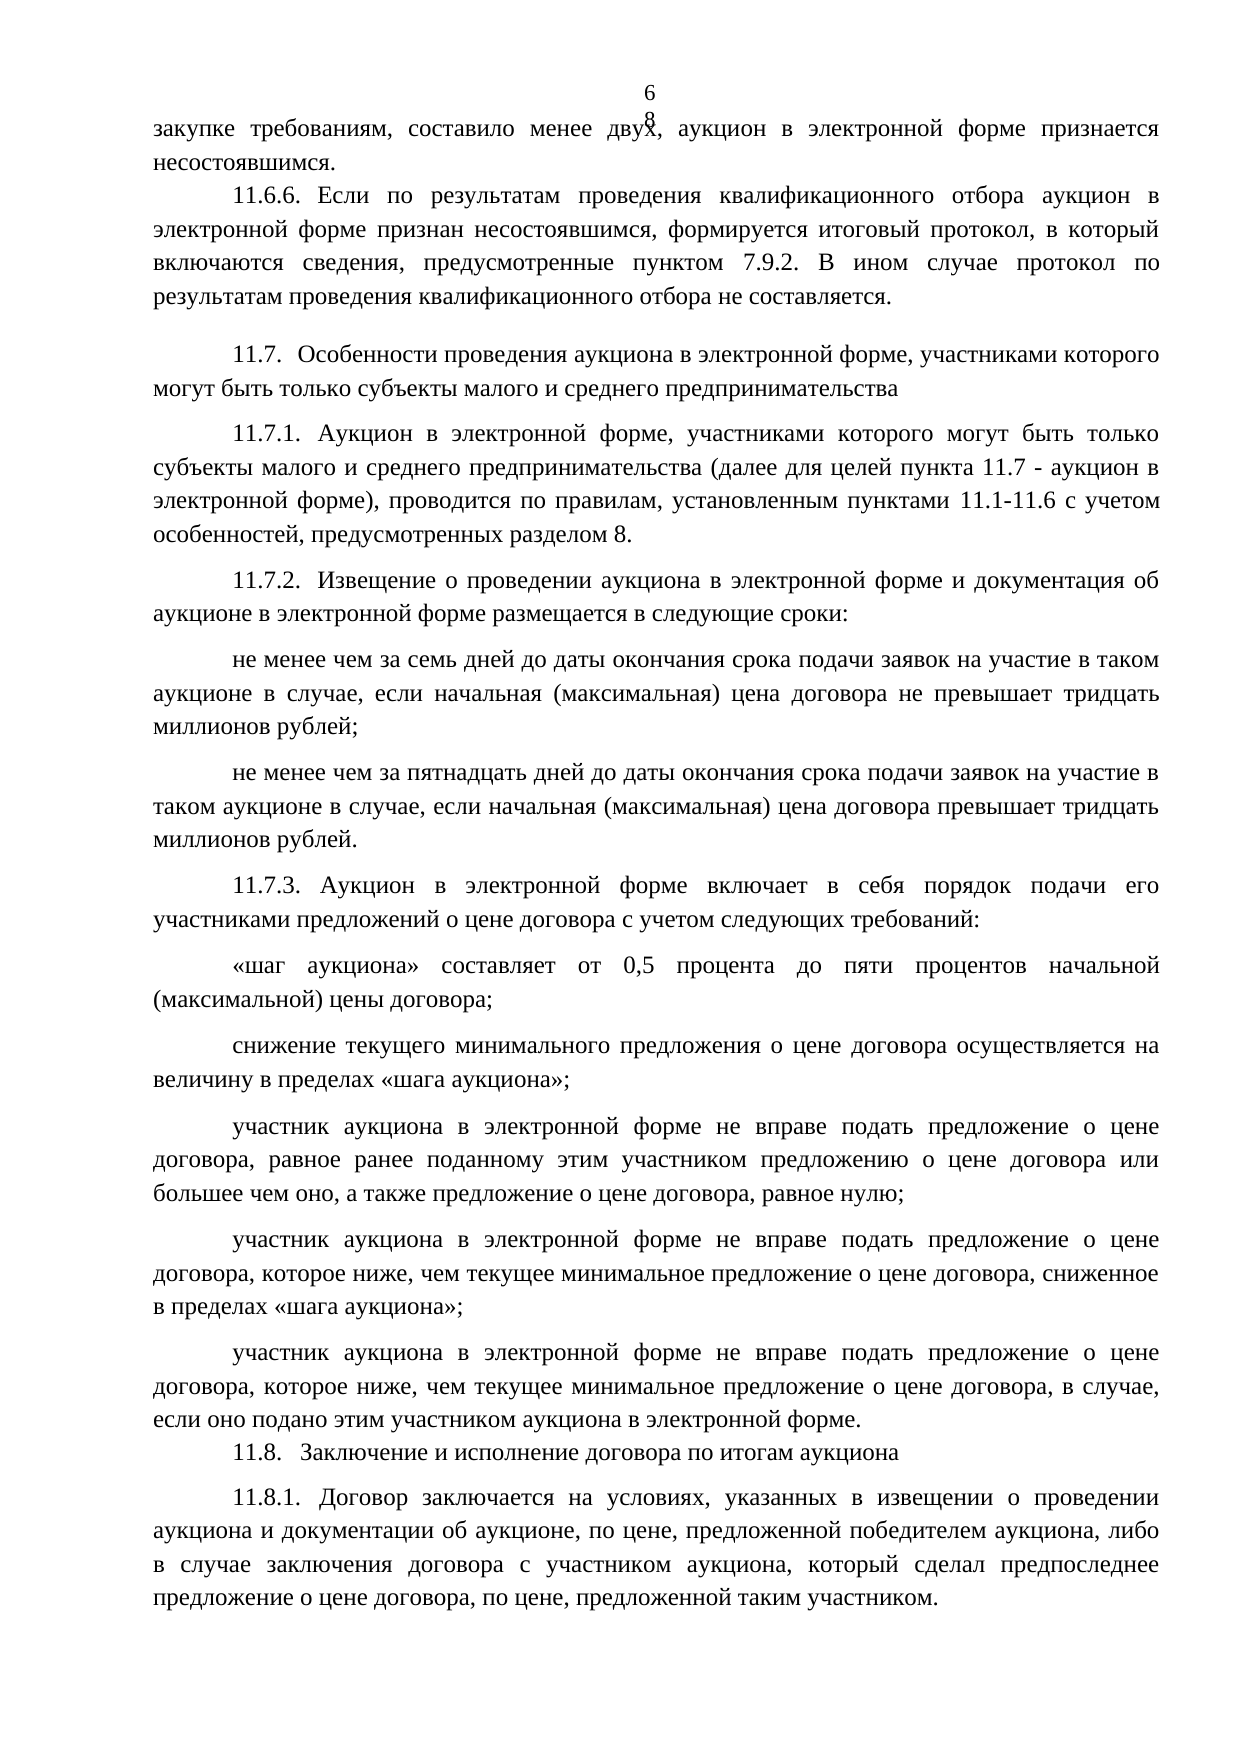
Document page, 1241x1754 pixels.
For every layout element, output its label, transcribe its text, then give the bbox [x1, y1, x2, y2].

text не менее чем за семь дней до даты окончания срока подачи заявок на участие в таком аукционе в случае, если начальная (максимальная) цена договора не превышает тридцать миллионов рублей; [153, 641, 1160, 742]
list Договор заключается на условиях, указанных в извещении о проведении аукциона и документации об аукционе, по цене, предложенной победителем аукциона, либо в случае заключения договора с участником аукциона, который сделал предпоследнее предложение о цене договора, по цене, предложенной таким участником. [153, 1478, 1160, 1612]
list Извещение о проведении аукциона в электронной форме и документация об аукционе в электронной форме размещается в следующие сроки: [153, 561, 1160, 628]
text снижение текущего минимального предложения о цене договора осуществляется на величину в пределах «шага аукциона»; [153, 1027, 1160, 1095]
text участник аукциона в электронной форме не вправе подать предложение о цене договора, которое ниже, чем текущее минимальное предложение о цене договора, в случае, если оно подано этим участником аукциона в электронной форме. [153, 1334, 1160, 1434]
text участник аукциона в электронной форме не вправе подать предложение о цене договора, равное ранее поданному этим участником предложению о цене договора или большее чем оно, а также предложение о цене договора, равное нулю; [153, 1108, 1160, 1208]
list Аукцион в электронной форме включает в себя порядок подачи его участниками предложений о цене договора с учетом следующих требований: [153, 867, 1160, 934]
text участник аукциона в электронной форме не вправе подать предложение о цене договора, которое ниже, чем текущее минимальное предложение о цене договора, сниженное в пределах «шага аукциона»; [153, 1221, 1160, 1321]
text «шаг аукциона» составляет от 0,5 процента до пяти процентов начальной (максимальной) цены договора; [153, 946, 1160, 1014]
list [153, 110, 1160, 177]
list Аукцион в электронной форме, участниками которого могут быть только субъекты малого и среднего предпринимательства (далее для целей пункта 11.7 - аукцион в электронной форме), проводится по правилам, установленным пунктами 11.1-11.6 с учетом особенностей, предусмотренных разделом 8. [153, 415, 1160, 549]
text не менее чем за пятнадцать дней до даты окончания срока подачи заявок на участие в таком аукционе в случае, если начальная (максимальная) цена договора превышает тридцать миллионов рублей. [153, 754, 1160, 855]
list Особенности проведения аукциона в электронной форме, участниками которого могут быть только субъекты малого и среднего предпринимательства [153, 337, 1160, 403]
list Если по результатам проведения квалификационного отбора аукцион в электронной форме признан несостоявшимся, формируется итоговый протокол, в который включаются сведения, предусмотренные пунктом 7.9.2. В ином случае протокол по результатам проведения квалификационного отбора не составляется. [153, 177, 1160, 311]
list Заключение и исполнение договора по итогам аукциона [153, 1434, 1160, 1467]
